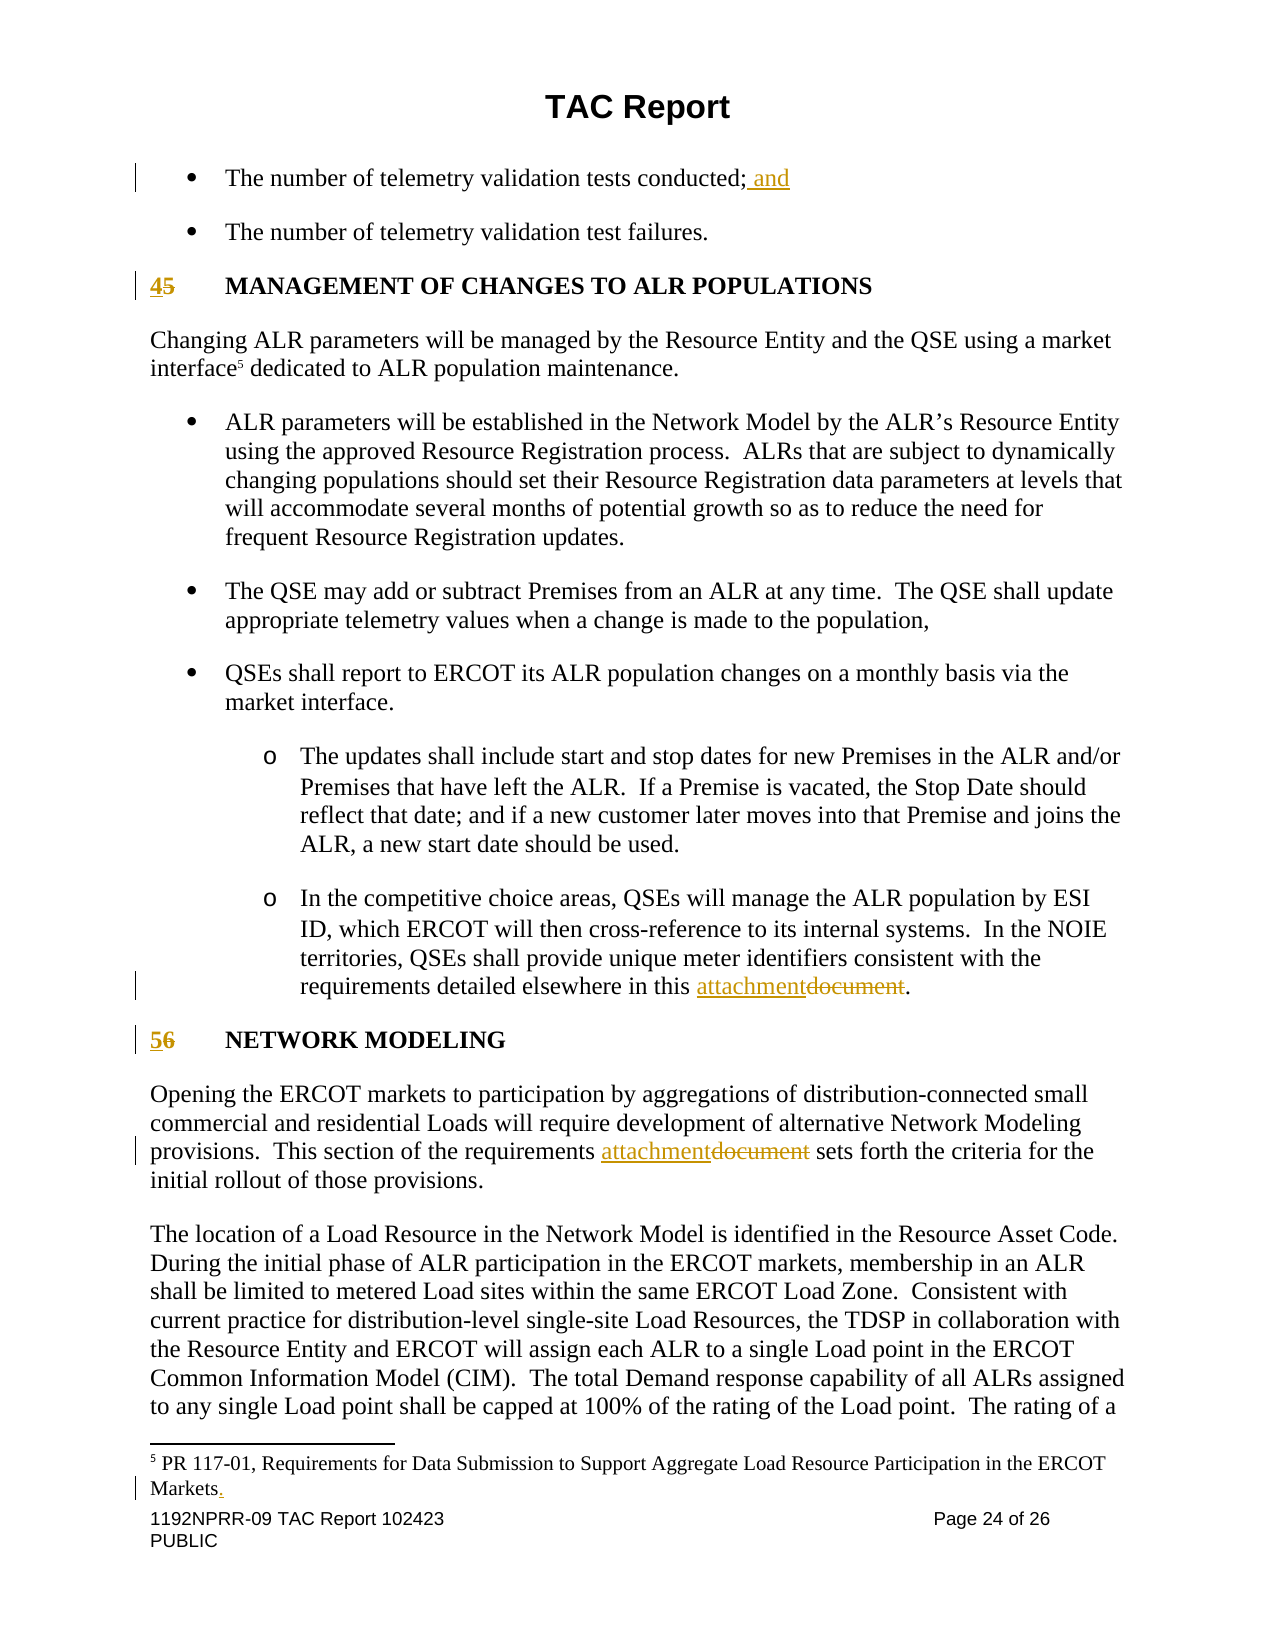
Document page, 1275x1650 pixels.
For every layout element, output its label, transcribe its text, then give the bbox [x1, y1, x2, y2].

list The number of telemetry validation tests conducted; [187, 163, 1125, 192]
subtitle Network Modeling [150, 1025, 1125, 1054]
list ALR parameters will be established in the Network Model by the ALR’s Resource Entity using the approved Resource Registration process. ALRs that are subject to dynamically changing populations should set their Resource Registration data parameters at levels that will accommodate several months of potential growth so as to reduce the need for frequent Resource Registration updates. [187, 407, 1125, 551]
list In the competitive choice areas, QSEs will manage the ALR population by ESI ID, which ERCOT will then cross-reference to its internal systems. In the NOIE territories, QSEs shall provide unique meter identifiers consistent with the requirements detailed elsewhere in this . [262, 883, 1125, 1000]
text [150, 1219, 1125, 1420]
list The QSE may add or subtract Premises from an ALR at any time. The QSE shall update appropriate telemetry values when a change is made to the population, [187, 576, 1125, 633]
text Opening the ERCOT markets to participation by aggregations of distribution-connected small commercial and residential Loads will require development of alternative Network Modeling provisions. This section of the requirements sets forth the criteria for the initial rollout of those provisions. [150, 1079, 1125, 1194]
list QSEs shall report to ERCOT its ALR population changes on a monthly basis via the market interface. [187, 658, 1125, 716]
subtitle Management of Changes to ALR Populations [150, 271, 1125, 300]
text Changing ALR parameters will be managed by the Resource Entity and the QSE using a market interface dedicated to ALR population maintenance. [150, 325, 1125, 382]
list The number of telemetry validation test failures. [187, 217, 1125, 246]
list The updates shall include start and stop dates for new Premises in the ALR and/or Premises that have left the ALR. If a Premise is vacated, the Stop Date should reflect that date; and if a new customer later moves into that Premise and joins the ALR, a new start date should be used. [262, 741, 1125, 858]
